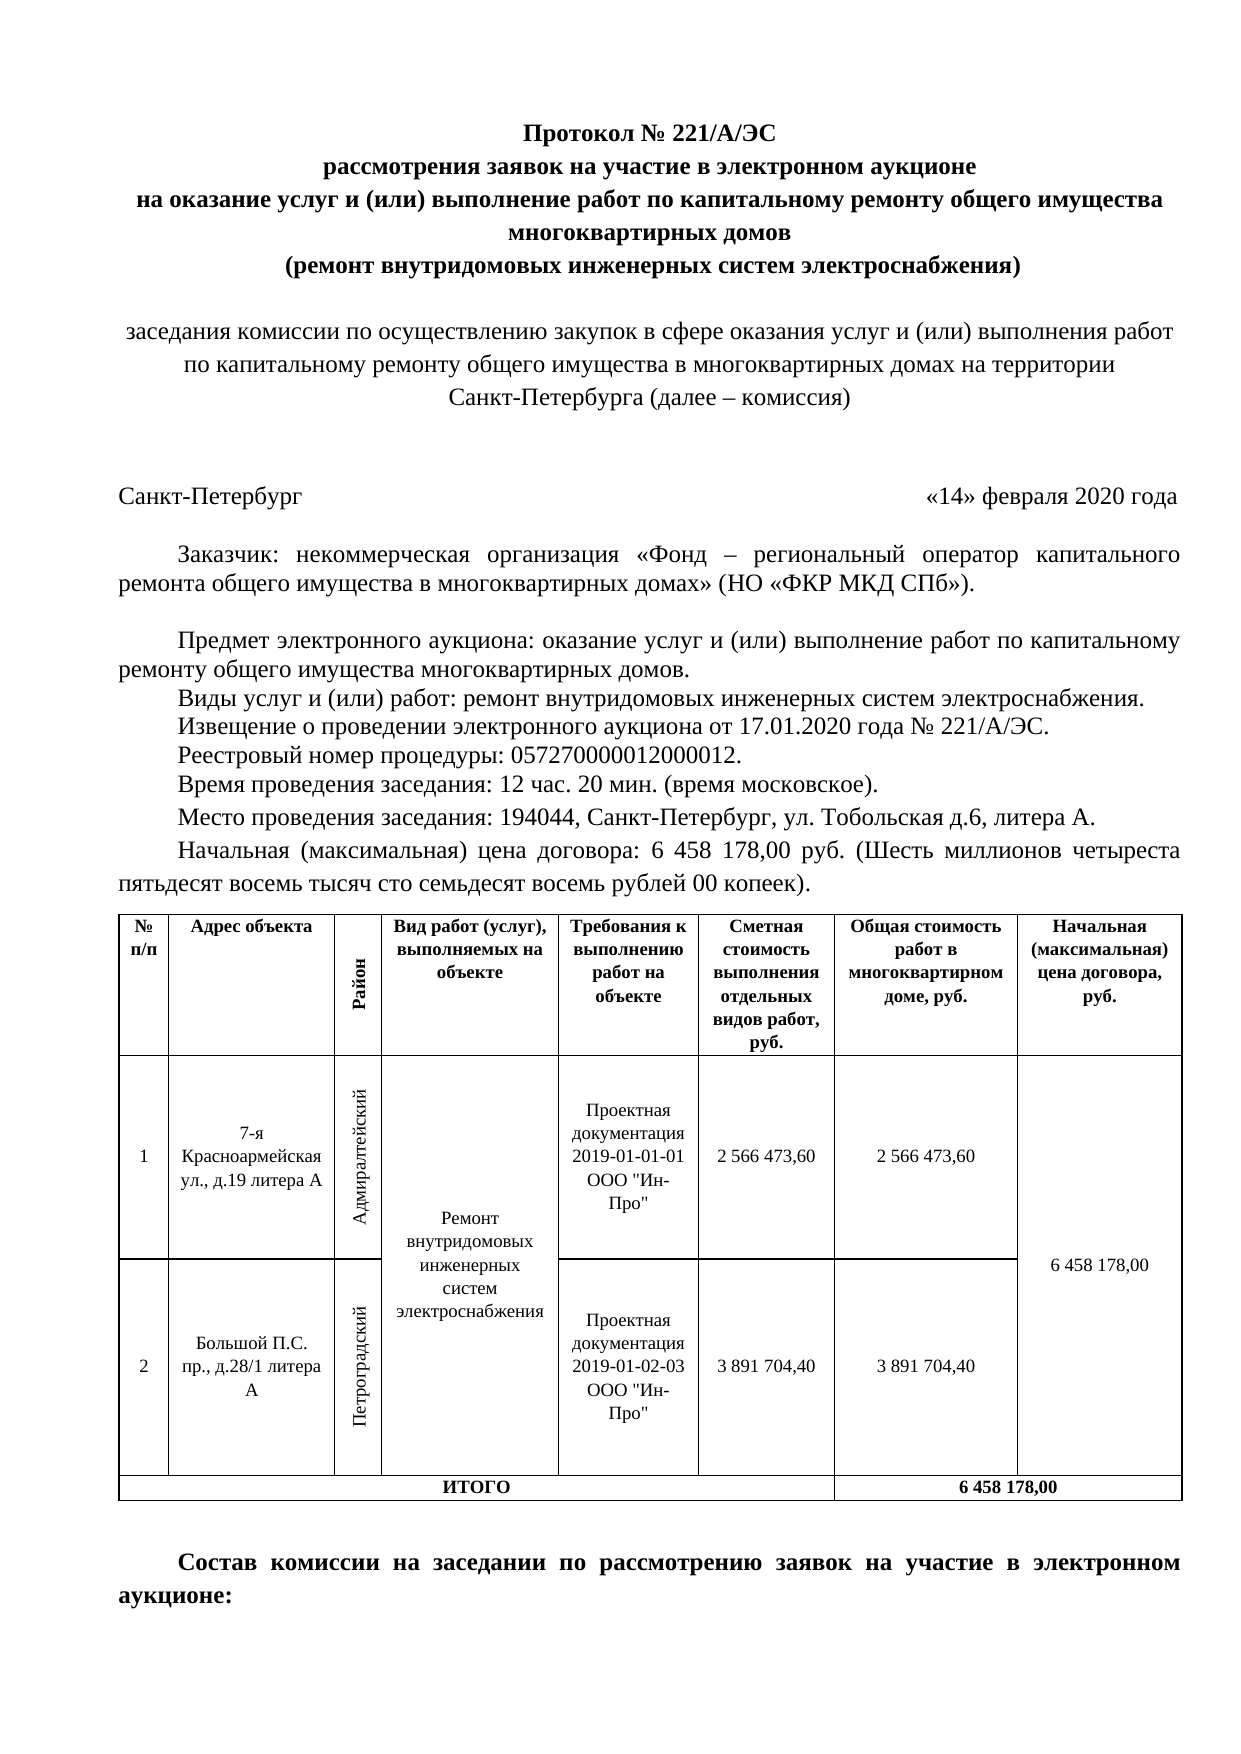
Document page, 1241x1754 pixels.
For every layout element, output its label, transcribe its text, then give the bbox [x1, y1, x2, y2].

text на оказание услуг и (или) выполнение работ по капитальному ремонту общего имущества многоквартирных домов [118, 184, 1181, 246]
text Виды услуг и (или) работ: ремонт внутридомовых инженерных систем электроснабжения. [118, 683, 1181, 711]
table_cell Проектная документация 2019-01-02-03 ООО "Ин-Про" [559, 1260, 698, 1474]
table_header Сметная стоимость выполнения отдельных видов работ, руб. [699, 915, 834, 1055]
table_header Вид работ (услуг), выполняемых на объекте [382, 915, 558, 1055]
table_cell 2 566 473,60 [835, 1056, 1017, 1258]
table_cell 7-я Красноармейская ул., д.19 литера А [169, 1056, 334, 1258]
table_cell Ремонт внутридомовых инженерных систем электроснабжения [382, 1056, 558, 1474]
table_cell Проектная документация 2019-01-01-01 ООО "Ин-Про" [559, 1056, 698, 1258]
table_cell Адмиралтейский [335, 1056, 381, 1258]
table_header Начальная (максимальная) цена договора, руб. [1018, 915, 1181, 1055]
text (ремонт внутридомовых инженерных систем электроснабжения) [118, 250, 1181, 279]
table_cell 6 458 178,00 [835, 1476, 1181, 1500]
table_cell 6 458 178,00 [1018, 1056, 1181, 1474]
table_header Адрес объекта [169, 915, 334, 1055]
text Заказчик: некоммерческая организация «Фонд – региональный оператор капитального ремонта общего имущества в многоквартирных домах» (НО «ФКР МКД СПб»). [118, 539, 1181, 596]
text Место проведения заседания: 194044, Санкт-Петербург, ул. Тобольская д.6, литера А. [118, 802, 1192, 831]
text Протокол № 221/А/ЭС [118, 118, 1181, 147]
text Состав комиссии на заседании по рассмотрению заявок на участие в электронном аукционе: [118, 1547, 1181, 1609]
table_header Район [335, 915, 381, 1055]
text Извещение о проведении электронного аукциона от 17.01.2020 года № 221/А/ЭС. [118, 711, 1181, 740]
text Время проведения заседания: 12 час. 20 мин. (время московское). [118, 769, 1192, 798]
text Санкт-Петербург «14» февраля 2020 года [118, 481, 1181, 510]
text рассмотрения заявок на участие в электронном аукционе [118, 151, 1181, 180]
table_cell ИТОГО [120, 1476, 834, 1500]
table_cell Петроградский [335, 1260, 381, 1474]
table_header Требования к выполнению работ на объекте [559, 915, 698, 1055]
table_cell Большой П.С. пр., д.28/1 литера А [169, 1260, 334, 1474]
table_header № п/п [120, 915, 168, 1055]
text Предмет электронного аукциона: оказание услуг и (или) выполнение работ по капитальному ремонту общего имущества многоквартирных домов. [118, 625, 1181, 683]
text заседания комиссии по осуществлению закупок в сфере оказания услуг и (или) выполнения работ по капитальному ремонту общего имущества в многоквартирных домах на территории [118, 316, 1181, 378]
table_cell 3 891 704,40 [835, 1260, 1017, 1474]
text Реестровый номер процедуры: 057270000012000012. [118, 740, 1181, 769]
table_cell 1 [120, 1056, 168, 1258]
text Начальная (максимальная) цена договора: 6 458 178,00 руб. (Шесть миллионов четыреста пятьдесят восемь тысяч сто семьдесят восемь рублей 00 копеек). [118, 835, 1181, 897]
text Санкт-Петербурга (далее – комиссия) [118, 382, 1181, 411]
table_cell 2 [120, 1260, 168, 1474]
table_cell 2 566 473,60 [699, 1056, 834, 1258]
table_cell 3 891 704,40 [699, 1260, 834, 1474]
table_header Общая стоимость работ в многоквартирном доме, руб. [835, 915, 1017, 1055]
